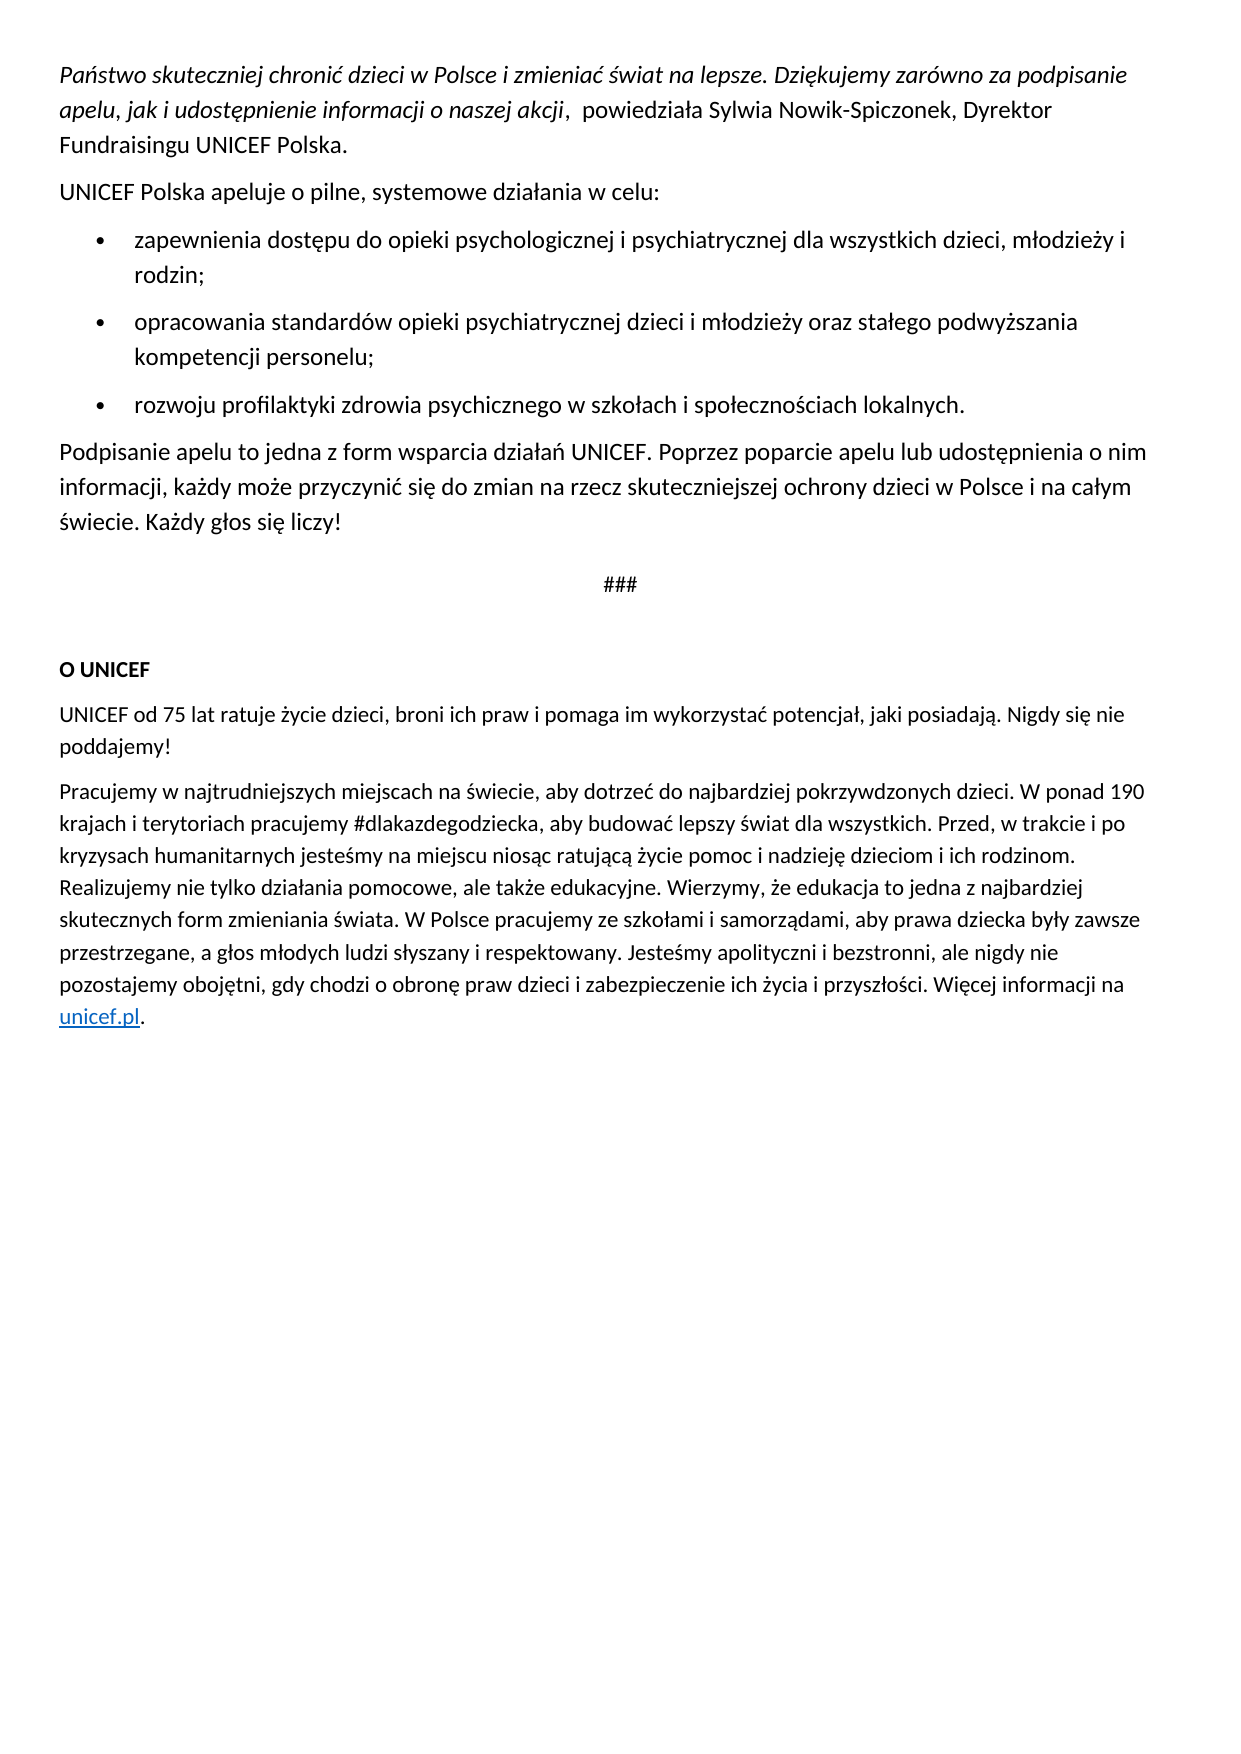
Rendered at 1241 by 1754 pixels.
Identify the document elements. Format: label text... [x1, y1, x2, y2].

text O UNICEF [59, 655, 1181, 683]
text Podpisanie apelu to jedna z form wsparcia działań UNICEF. Poprzez poparcie apelu lub udostępnienia o nim informacji, każdy może przyczynić się do zmian na rzecz skuteczniejszej ochrony dzieci w Polsce i na całym świecie. Każdy głos się liczy! [59, 437, 1181, 537]
list zapewnienia dostępu do opieki psychologicznej i psychiatrycznej dla wszystkich dzieci, młodzieży i rodzin; [97, 224, 1181, 289]
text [59, 59, 1181, 159]
text Pracujemy w najtrudniejszych miejscach na świecie, aby dotrzeć do najbardziej pokrzywdzonych dzieci. W ponad 190 krajach i terytoriach pracujemy #dlakazdegodziecka, aby budować lepszy świat dla wszystkich. Przed, w trakcie i po kryzysach humanitarnych jesteśmy na miejscu niosąc ratującą życie pomoc i nadzieję dzieciom i ich rodzinom. Realizujemy nie tylko działania pomocowe, ale także edukacyjne. Wierzymy, że edukacja to jedna z najbardziej skutecznych form zmieniania świata. W Polsce pracujemy ze szkołami i samorządami, aby prawa dziecka były zawsze przestrzegane, a głos młodych ludzi słyszany i respektowany. Jesteśmy apolityczni i bezstronni, ale nigdy nie pozostajemy obojętni, gdy chodzi o obronę praw dzieci i zabezpieczenie ich życia i przyszłości. Więcej informacji na unicef.pl. [59, 777, 1181, 1030]
list opracowania standardów opieki psychiatrycznej dzieci i młodzieży oraz stałego podwyższania kompetencji personelu; [97, 307, 1181, 372]
text UNICEF od 75 lat ratuje życie dzieci, broni ich praw i pomaga im wykorzystać potencjał, jaki posiadają. Nigdy się nie poddajemy! [59, 700, 1181, 760]
list rozwoju profilaktyki zdrowia psychicznego w szkołach i społecznościach lokalnych. [97, 389, 1181, 419]
text UNICEF Polska apeluje o pilne, systemowe działania w celu: [59, 177, 1181, 207]
text ### [59, 542, 1181, 598]
